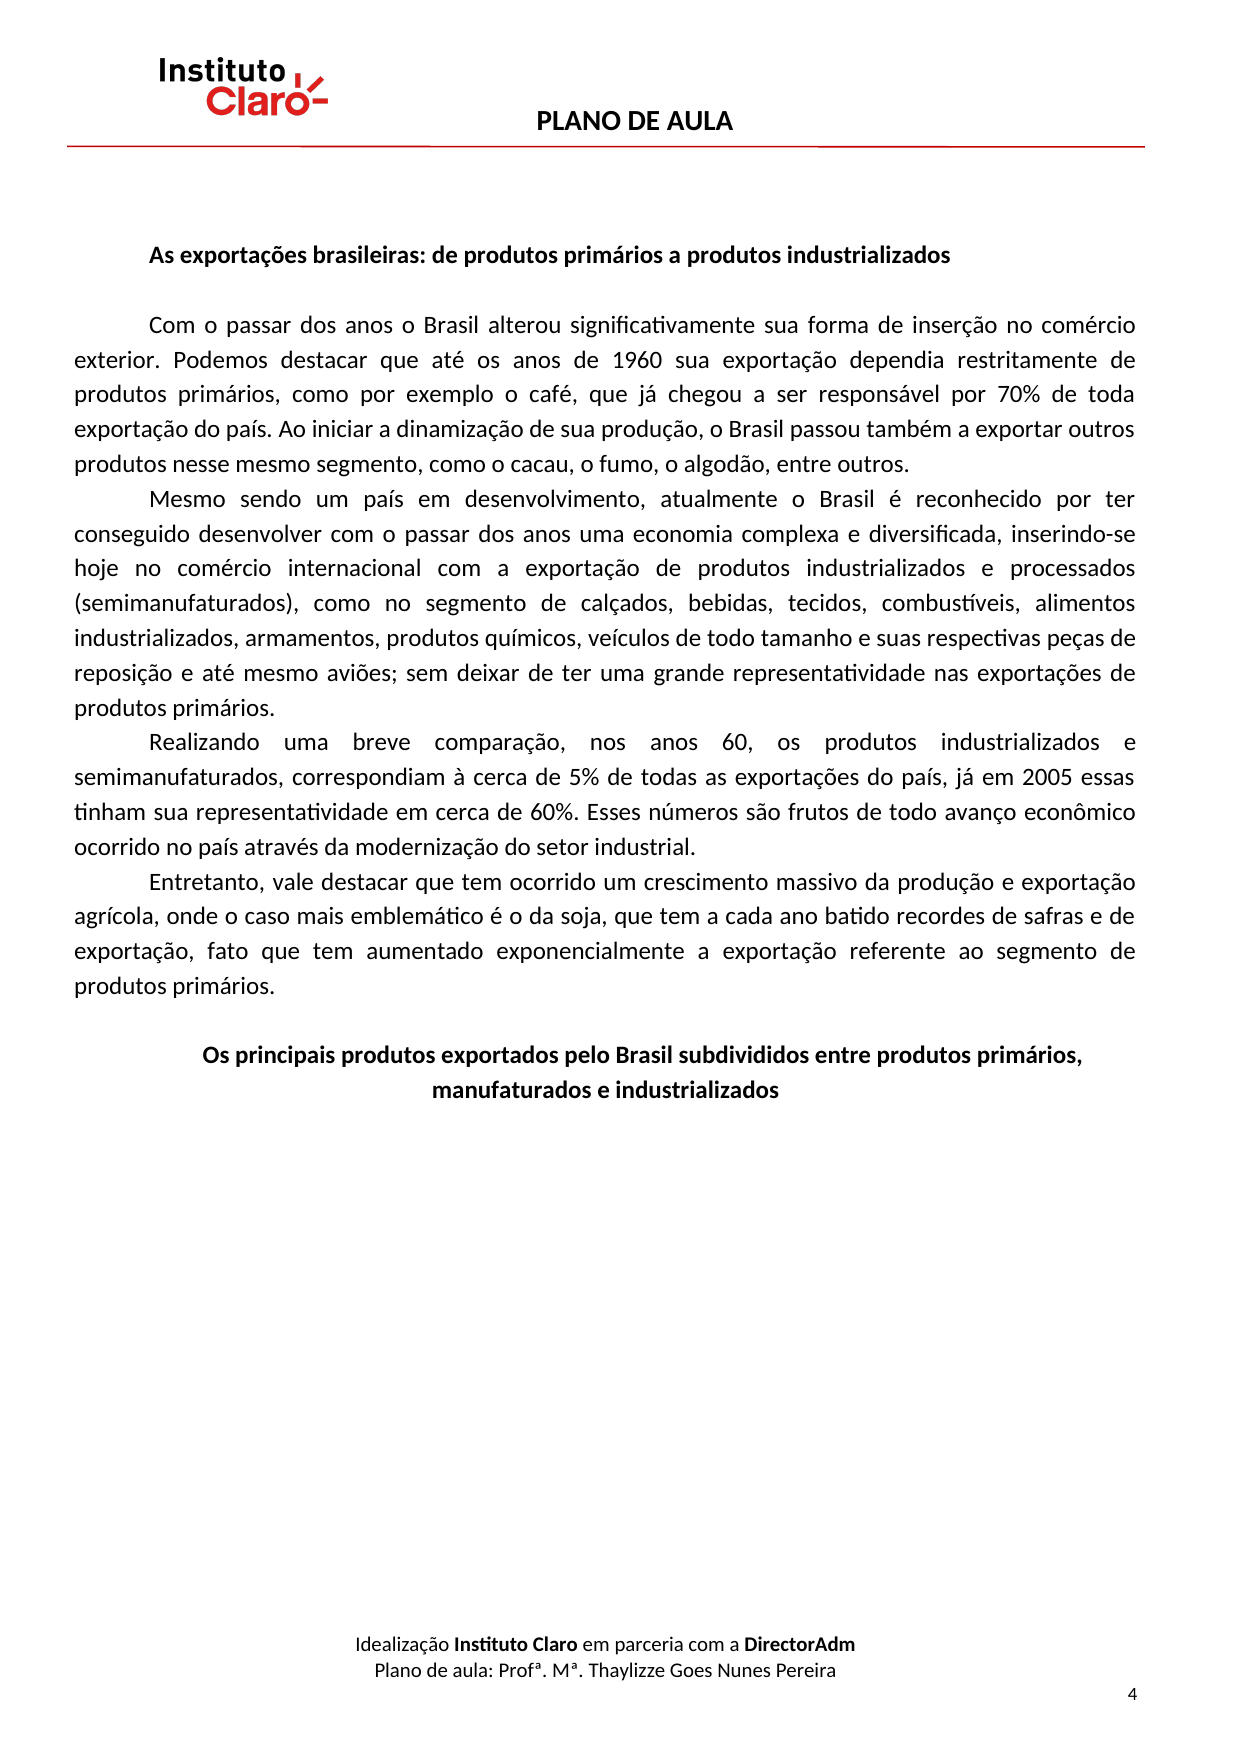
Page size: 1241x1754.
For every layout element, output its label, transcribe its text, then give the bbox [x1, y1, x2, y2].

text Entretanto, vale destacar que tem ocorrido um crescimento massivo da produção e exportação agrícola, onde o caso mais emblemático é o da soja, que tem a cada ano batido recordes de safras e de exportação, fato que tem aumentado exponencialmente a exportação referente ao segmento de produtos primários. [74, 866, 1137, 1001]
text As exportações brasileiras: de produtos primários a produtos industrializados [74, 239, 1137, 270]
text Mesmo sendo um país em desenvolvimento, atualmente o Brasil é reconhecido por ter conseguido desenvolver com o passar dos anos uma economia complexa e diversificada, inserindo-se hoje no comércio internacional com a exportação de produtos industrializados e processados (semimanufaturados), como no segmento de calçados, bebidas, tecidos, combustíveis, alimentos industrializados, armamentos, produtos químicos, veículos de todo tamanho e suas respectivas peças de reposição e até mesmo aviões; sem deixar de ter uma grande representatividade nas exportações de produtos primários. [74, 483, 1137, 722]
text Com o passar dos anos o Brasil alterou significativamente sua forma de inserção no comércio exterior. Podemos destacar que até os anos de 1960 sua exportação dependia restritamente de produtos primários, como por exemplo o café, que já chegou a ser responsável por 70% de toda exportação do país. Ao iniciar a dinamização de sua produção, o Brasil passou também a exportar outros produtos nesse mesmo segmento, como o cacau, o fumo, o algodão, entre outros. [74, 309, 1137, 479]
picture [146, 46, 339, 131]
text Os principais produtos exportados pelo Brasil subdivididos entre produtos primários, manufaturados e industrializados [74, 1039, 1137, 1105]
text Realizando uma breve comparação, nos anos 60, os produtos industrializados e semimanufaturados, correspondiam à cerca de 5% de todas as exportações do país, já em 2005 essas tinham sua representatividade em cerca de 60%. Esses números são frutos de todo avanço econômico ocorrido no país através da modernização do setor industrial. [74, 726, 1137, 861]
